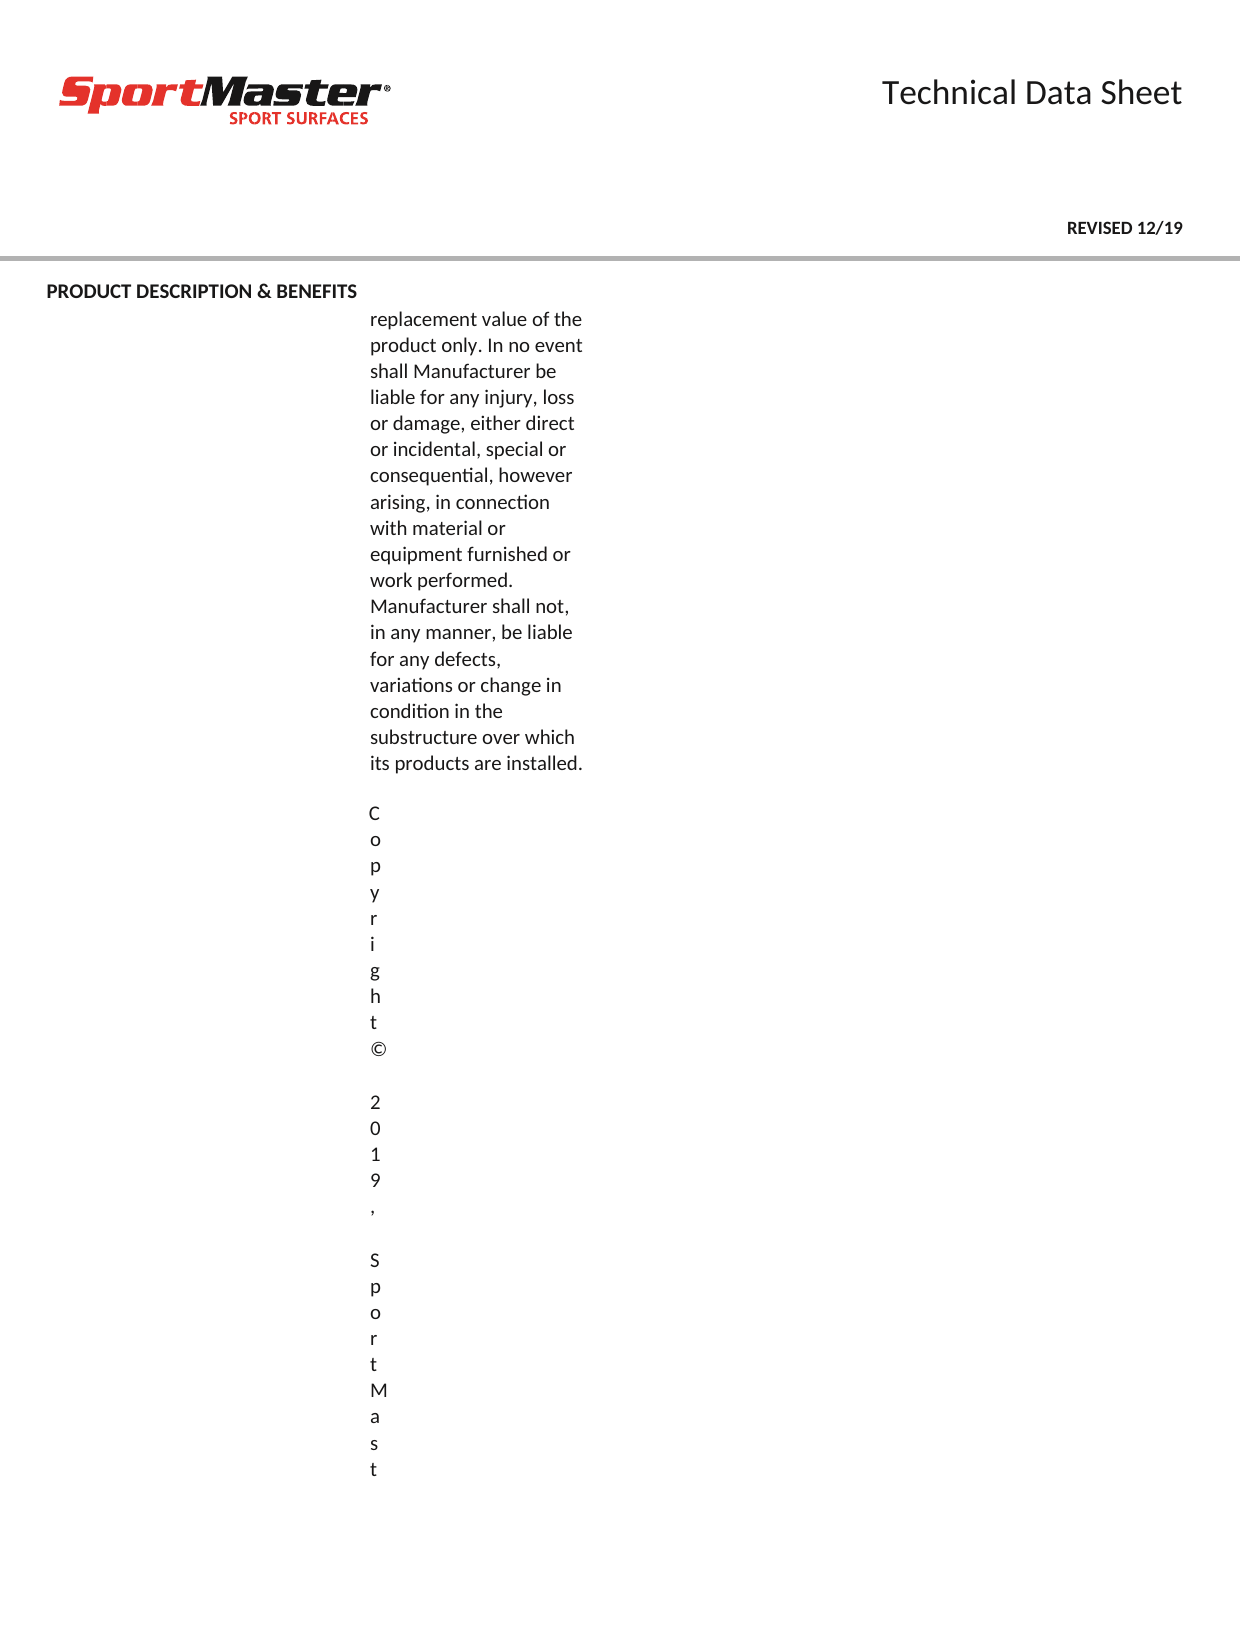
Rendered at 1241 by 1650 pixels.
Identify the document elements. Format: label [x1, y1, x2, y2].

text [369, 306, 586, 776]
